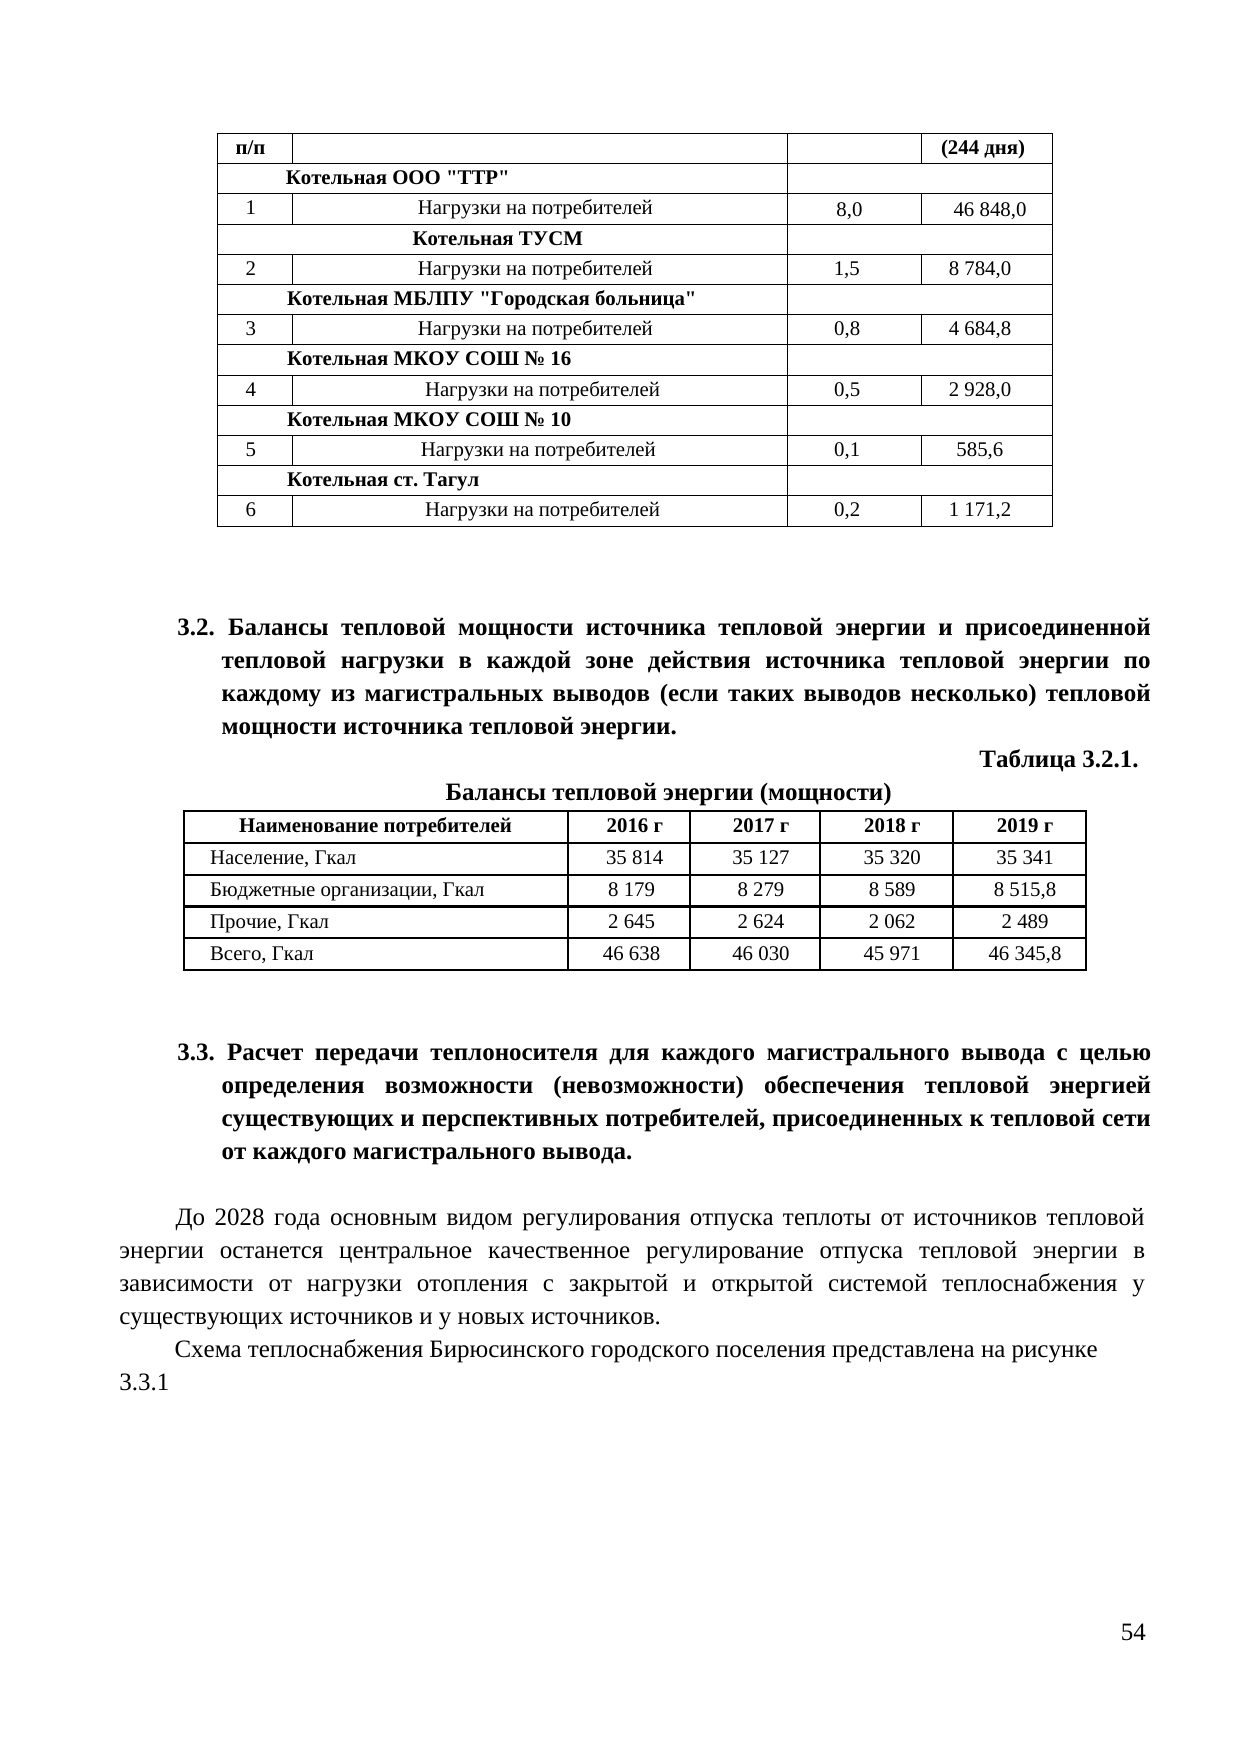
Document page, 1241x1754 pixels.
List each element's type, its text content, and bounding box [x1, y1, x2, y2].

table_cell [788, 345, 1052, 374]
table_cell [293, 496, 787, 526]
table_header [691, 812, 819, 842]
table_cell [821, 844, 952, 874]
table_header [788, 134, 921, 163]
text До 2028 года основным видом регулирования отпуска теплоты от источников тепловой энергии останется центральное качественное регулирование отпуска тепловой энергии в зависимости от нагрузки отопления с закрытой и открытой системой теплоснабжения у существующих источников и у новых источников. [119, 1202, 1146, 1330]
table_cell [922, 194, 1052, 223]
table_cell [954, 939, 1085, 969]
text Схема теплоснабжения Бирюсинского городского поселения представлена на рисунке [174, 1334, 1146, 1363]
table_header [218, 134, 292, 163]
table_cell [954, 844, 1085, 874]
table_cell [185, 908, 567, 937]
text 3.2. Балансы тепловой мощности источника тепловой энергии и присоединенной тепловой нагрузки в каждой зоне действия источника тепловой энергии по каждому из магистральных выводов (если таких выводов несколько) тепловой мощности источника тепловой энергии. [177, 612, 1152, 740]
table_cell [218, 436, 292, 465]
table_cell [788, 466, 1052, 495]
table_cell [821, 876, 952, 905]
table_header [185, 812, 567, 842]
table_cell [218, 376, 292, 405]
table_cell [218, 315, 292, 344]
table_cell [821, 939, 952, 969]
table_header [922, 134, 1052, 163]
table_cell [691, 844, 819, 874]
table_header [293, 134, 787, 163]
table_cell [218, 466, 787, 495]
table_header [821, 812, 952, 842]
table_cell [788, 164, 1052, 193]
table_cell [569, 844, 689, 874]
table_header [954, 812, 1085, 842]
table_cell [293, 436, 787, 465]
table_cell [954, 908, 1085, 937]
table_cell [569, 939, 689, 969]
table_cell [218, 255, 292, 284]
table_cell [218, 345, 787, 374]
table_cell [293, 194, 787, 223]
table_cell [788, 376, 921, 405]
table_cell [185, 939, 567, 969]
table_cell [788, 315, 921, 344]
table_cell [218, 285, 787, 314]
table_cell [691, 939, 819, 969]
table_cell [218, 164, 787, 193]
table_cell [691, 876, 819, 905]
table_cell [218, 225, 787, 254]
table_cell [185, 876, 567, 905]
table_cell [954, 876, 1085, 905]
text 3.3. Расчет передачи теплоносителя для каждого магистрального вывода с целью определения возможности (невозможности) обеспечения тепловой энергией существующих и перспективных потребителей, присоединенных к тепловой сети от каждого магистрального вывода. [177, 1037, 1152, 1165]
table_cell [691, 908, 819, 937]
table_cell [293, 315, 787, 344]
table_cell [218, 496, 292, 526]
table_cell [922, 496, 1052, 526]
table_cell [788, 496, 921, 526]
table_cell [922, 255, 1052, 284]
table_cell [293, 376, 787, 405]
text Таблица 3.2.1. Балансы тепловой энергии (мощности) [185, 744, 1152, 806]
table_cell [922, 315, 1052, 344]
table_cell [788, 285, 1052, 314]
text 3.3.1 [119, 1367, 1146, 1396]
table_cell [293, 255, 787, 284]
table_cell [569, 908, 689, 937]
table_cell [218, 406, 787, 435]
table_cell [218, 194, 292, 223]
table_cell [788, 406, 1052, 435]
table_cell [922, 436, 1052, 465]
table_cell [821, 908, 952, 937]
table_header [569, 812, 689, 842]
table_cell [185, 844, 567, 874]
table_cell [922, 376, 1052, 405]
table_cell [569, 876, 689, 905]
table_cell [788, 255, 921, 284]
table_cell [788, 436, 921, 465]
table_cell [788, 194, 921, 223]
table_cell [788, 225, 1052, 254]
